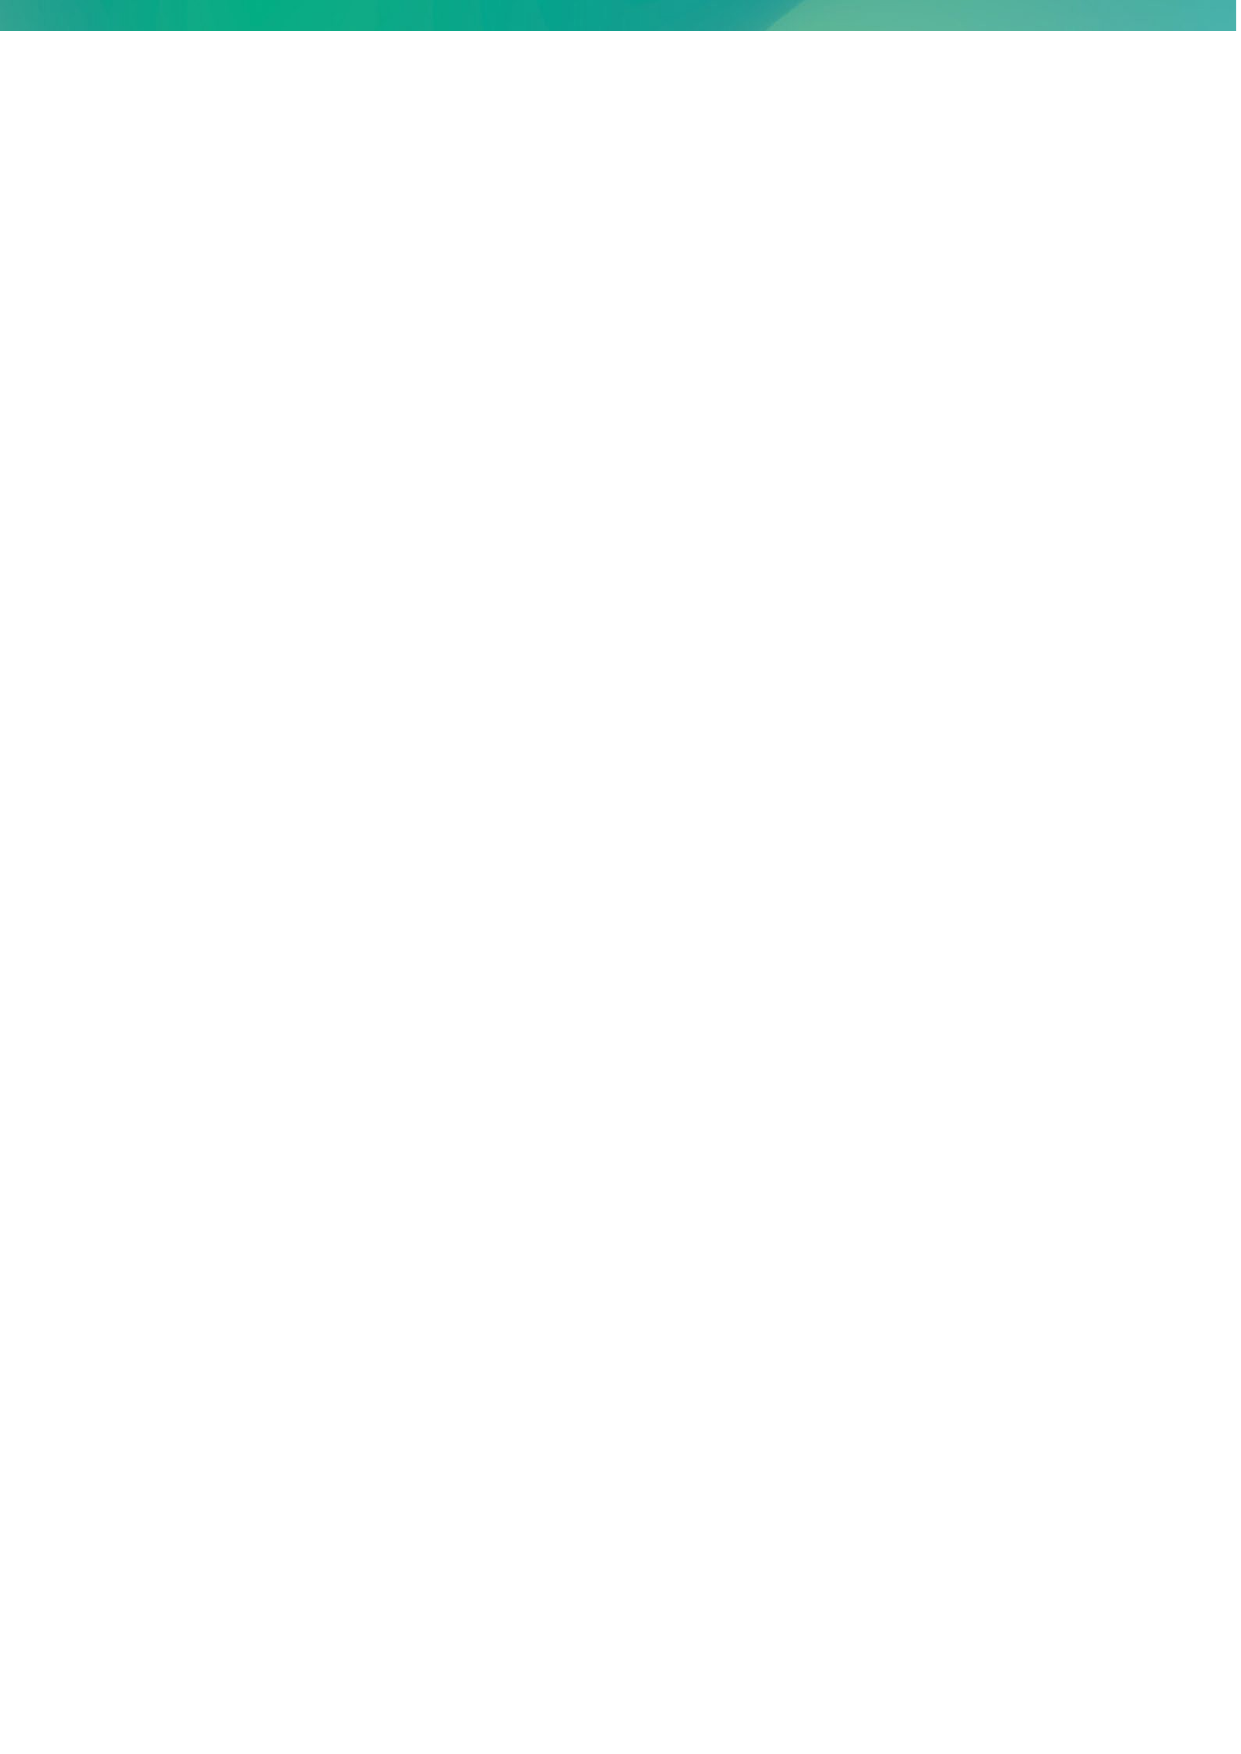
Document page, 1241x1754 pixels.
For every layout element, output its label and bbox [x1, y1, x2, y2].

picture [0, 0, 1237, 31]
